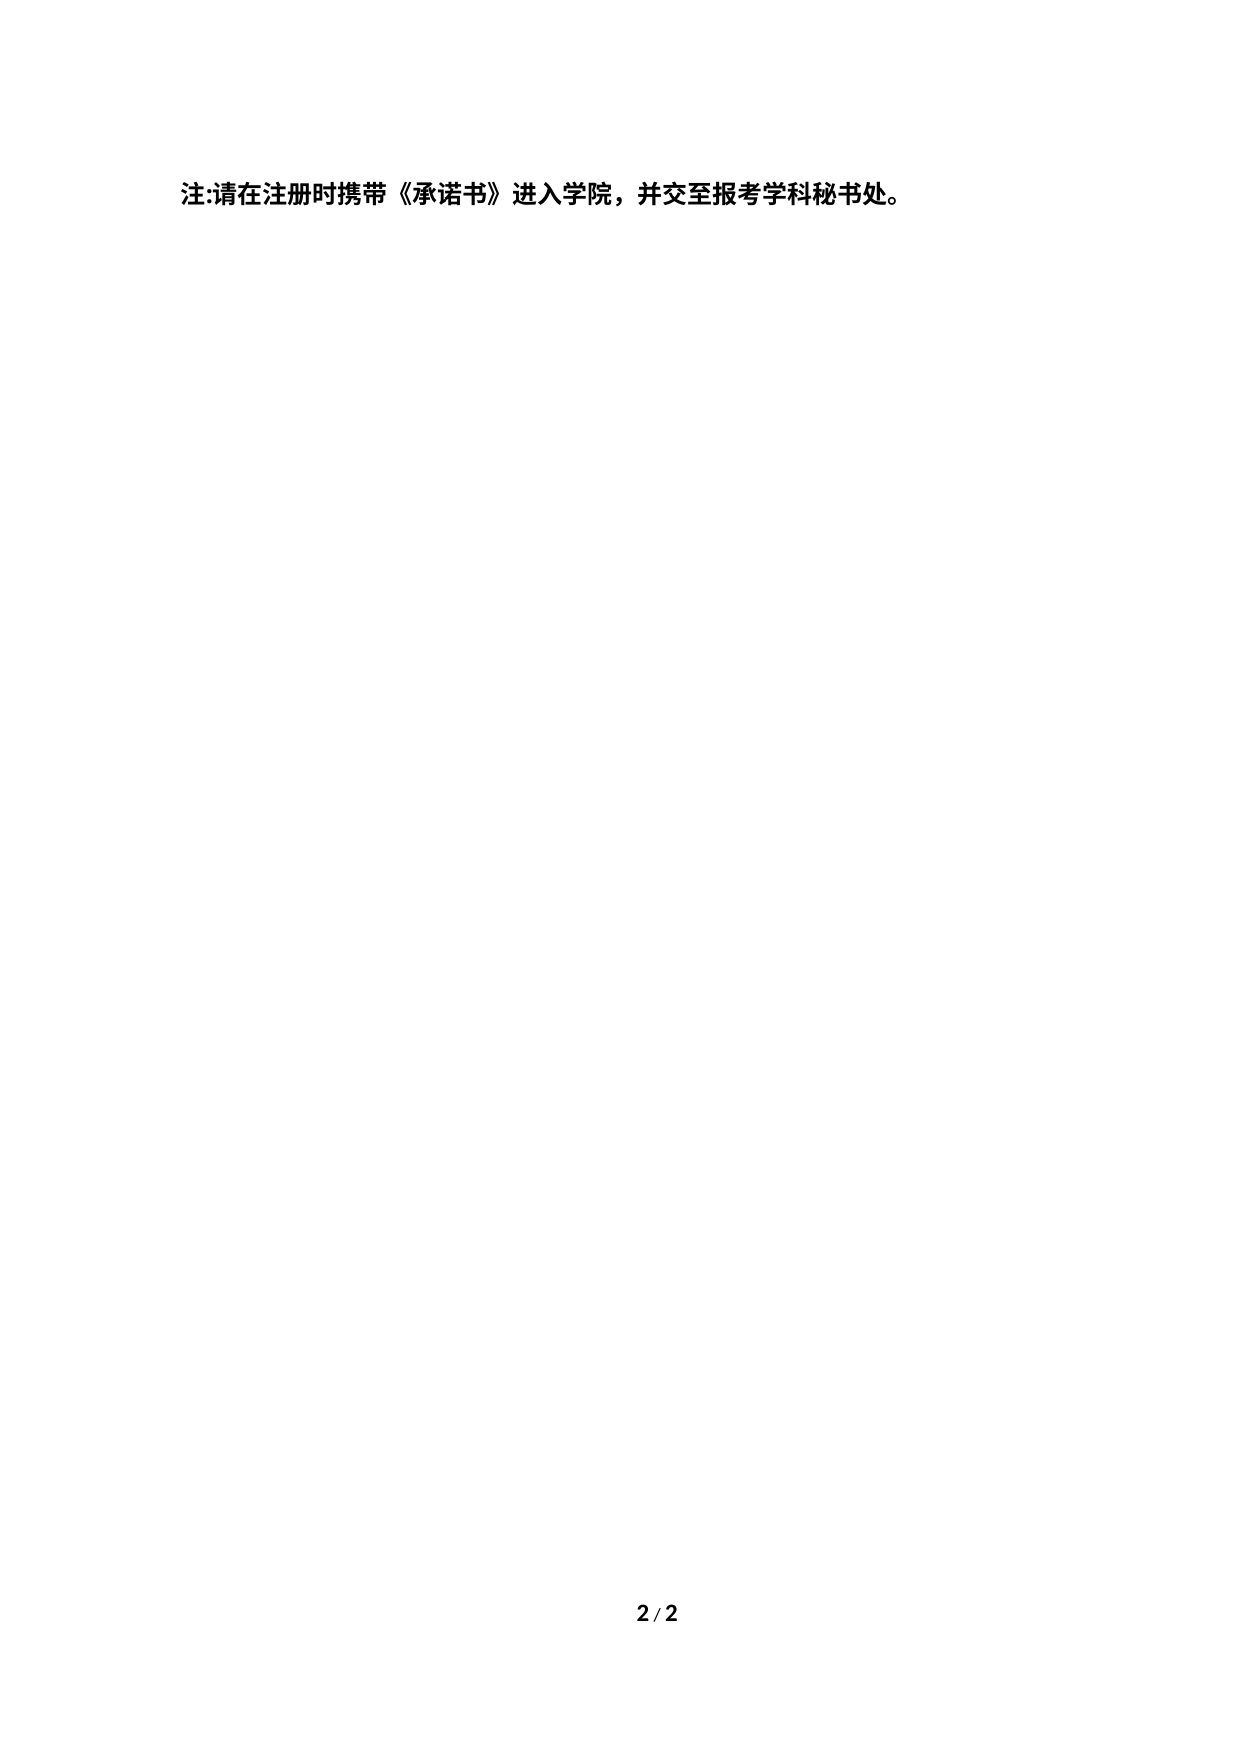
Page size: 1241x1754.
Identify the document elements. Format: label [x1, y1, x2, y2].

table_cell [179, 159, 1131, 227]
